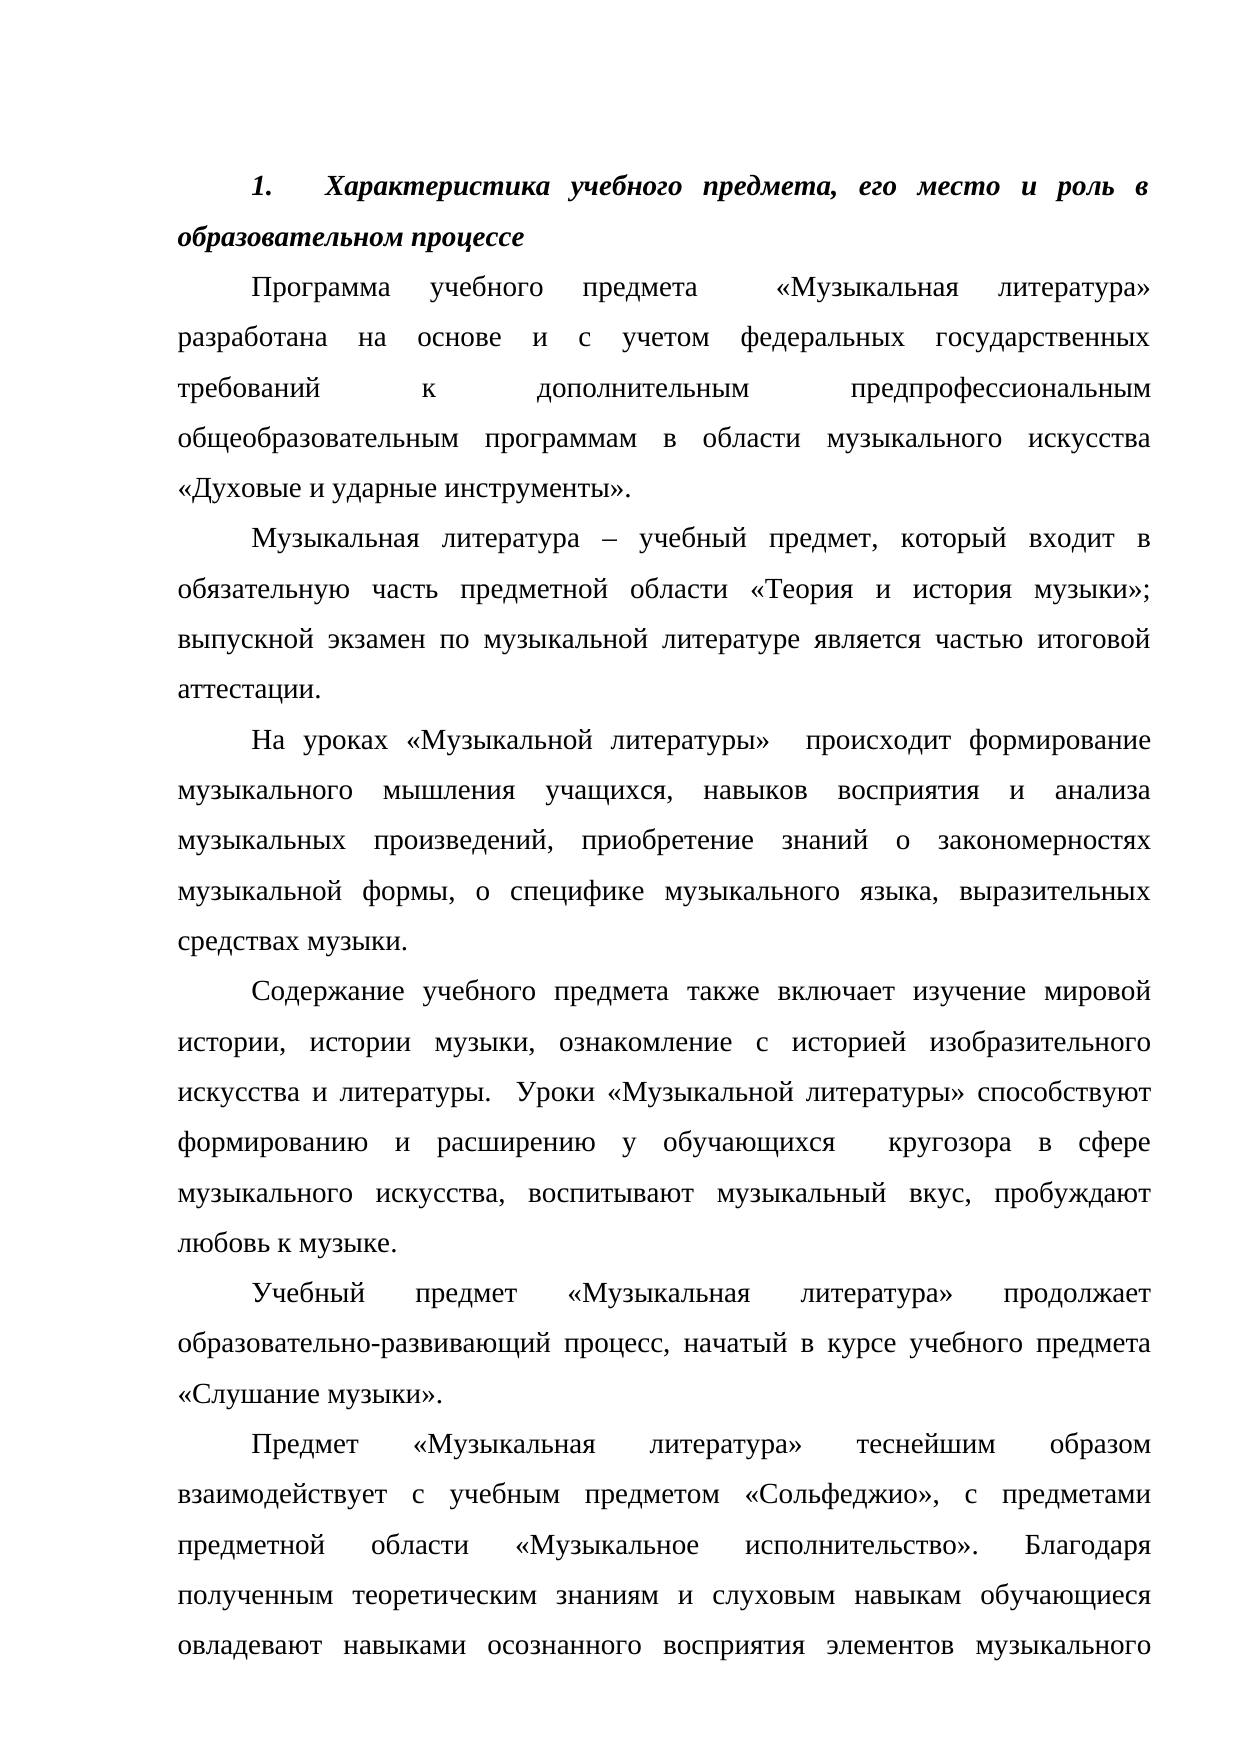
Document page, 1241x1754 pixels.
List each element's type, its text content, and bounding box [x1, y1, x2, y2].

list Характеристика учебного предмета, его место и роль в образовательном процессе [177, 168, 1152, 252]
text Учебный предмет «Музыкальная литература» продолжает образовательно-развивающий процесс, начатый в курсе учебного предмета «Слушание музыки». [177, 1275, 1152, 1409]
text На уроках «Музыкальной литературы» происходит формирование музыкального мышления учащихся, навыков восприятия и анализа музыкальных произведений, приобретение знаний о закономерностях музыкальной формы, о специфике музыкального языка, выразительных средствах музыки. [177, 722, 1152, 957]
text Содержание учебного предмета также включает изучение мировой истории, истории музыки, ознакомление с историей изобразительного искусства и литературы. Уроки «Музыкальной литературы» способствуют формированию и расширению у обучающихся кругозора в сфере музыкального искусства, воспитывают музыкальный вкус, пробуждают любовь к музыке. [177, 973, 1152, 1258]
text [177, 1426, 1152, 1661]
text Программа учебного предмета «Музыкальная литература» разработана на основе и с учетом федеральных государственных требований к дополнительным предпрофессиональным общеобразовательным программам в области музыкального искусства «Духовые и ударные инструменты». [177, 269, 1152, 504]
text Музыкальная литература – учебный предмет, который входит в обязательную часть предметной области «Теория и история музыки»; выпускной экзамен по музыкальной литературе является частью итоговой аттестации. [177, 521, 1152, 705]
